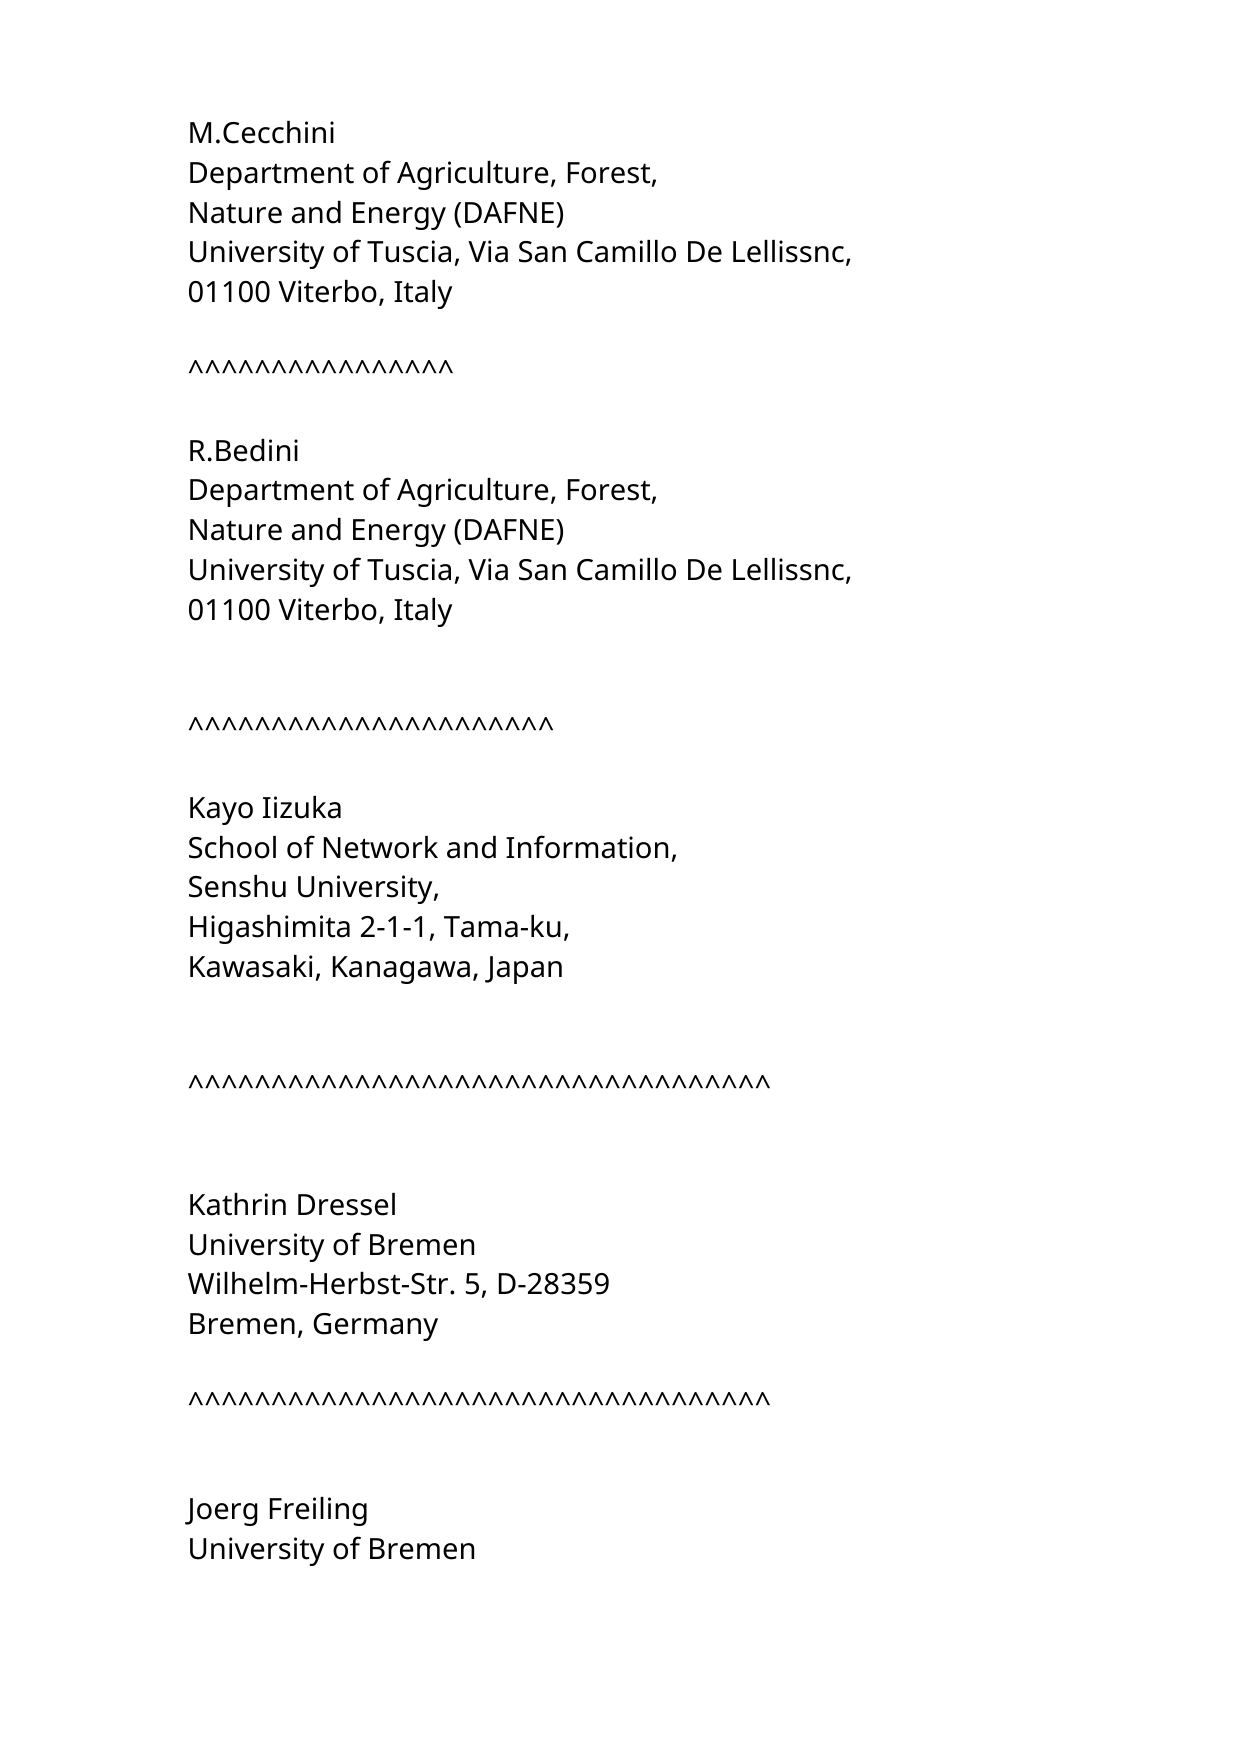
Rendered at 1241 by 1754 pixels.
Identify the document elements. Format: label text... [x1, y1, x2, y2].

text ^^^^^^^^^^^^^^^^ [187, 351, 1053, 390]
text Bremen, Germany [187, 1303, 1053, 1343]
text 01100 Viterbo, Italy [187, 589, 1053, 628]
text Department of Agriculture, Forest, [187, 152, 1053, 192]
text ^^^^^^^^^^^^^^^^^^^^^^^^^^^^^^^^^^^ [187, 1065, 1053, 1105]
text ^^^^^^^^^^^^^^^^^^^^^^ [187, 708, 1053, 747]
text Wilhelm-Herbst-Str. 5, D-28359 [187, 1263, 1053, 1303]
text Department of Agriculture, Forest, [187, 470, 1053, 509]
text School of Network and Information, [187, 827, 1053, 867]
text Kayo Iizuka [187, 787, 1053, 827]
text Kathrin Dressel [187, 1184, 1053, 1224]
text M.Cecchini [187, 112, 1053, 152]
text Higashimita 2-1-1, Tama-ku, [187, 906, 1053, 946]
text University of Tuscia, Via San Camillo De Lellissnc, [187, 232, 1053, 271]
text R.Bedini [187, 430, 1053, 470]
text University of Bremen [187, 1224, 1053, 1263]
text Senshu University, [187, 867, 1053, 906]
text Kawasaki, Kanagawa, Japan [187, 946, 1053, 986]
text University of Bremen [187, 1528, 1053, 1568]
text University of Tuscia, Via San Camillo De Lellissnc, [187, 549, 1053, 589]
text Nature and Energy (DAFNE) [187, 192, 1053, 232]
text ^^^^^^^^^^^^^^^^^^^^^^^^^^^^^^^^^^^ [187, 1382, 1053, 1422]
text Joerg Freiling [187, 1489, 1053, 1528]
text 01100 Viterbo, Italy [187, 271, 1053, 311]
text Nature and Energy (DAFNE) [187, 509, 1053, 549]
